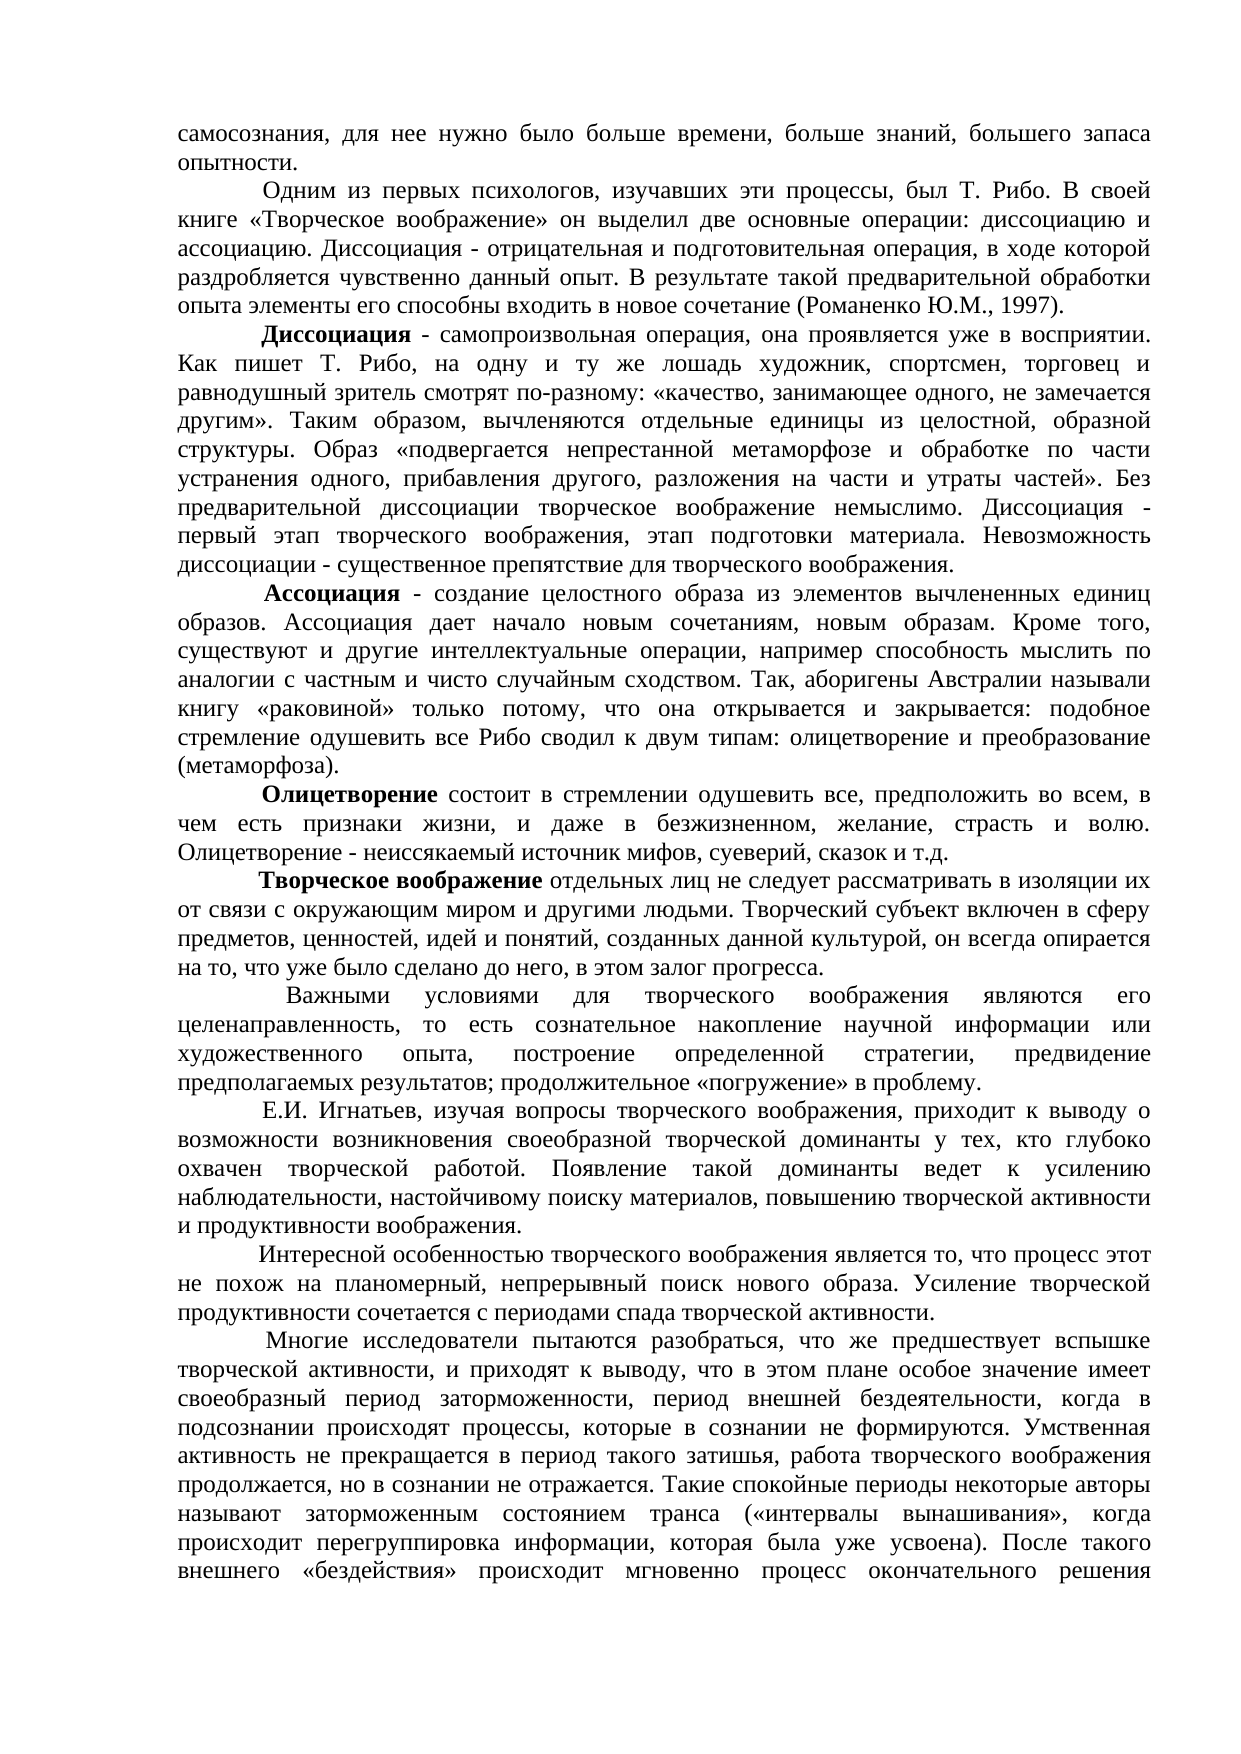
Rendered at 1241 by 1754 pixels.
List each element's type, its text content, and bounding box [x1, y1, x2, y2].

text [177, 1326, 1152, 1584]
text Одним из первых психологов, изучавших эти процессы, был Т. Рибо. В своей книге «Творческое воображение» он выделил две основные операции: диссоциацию и ассоциацию. Диссоциация - отрицательная и подготовительная операция, в ходе которой раздробляется чувственно данный опыт. В результате такой предварительной обработки опыта элементы его способны входить в новое сочетание (Романенко Ю.М., 1997). [177, 176, 1152, 319]
text Олицетворение состоит в стремлении одушевить все, предположить во всем, в чем есть признаки жизни, и даже в безжизненном, желание, страсть и волю. Олицетворение - неиссякаемый источник мифов, суеверий, сказок и т.д. [177, 779, 1152, 866]
text Ассоциация - создание целостного образа из элементов вычлененных единиц образов. Ассоциация дает начало новым сочетаниям, новым образам. Кроме того, существуют и другие интеллектуальные операции, например способность мыслить по аналогии с частным и чисто случайным сходством. Так, аборигены Австралии называли книгу «раковиной» только потому, что она открывается и закрывается: подобное стремление одушевить все Рибо сводил к двум типам: олицетворение и преобразование (метаморфоза). [177, 578, 1152, 779]
text Е.И. Игнатьев, изучая вопросы творческого воображения, приходит к выводу о возможности возникновения своеобразной творческой доминанты у тех, кто глубоко охвачен творческой работой. Появление такой доминанты ведет к усилению наблюдательности, настойчивому поиску материалов, повышению творческой активности и продуктивности воображения. [177, 1096, 1152, 1239]
text Диссоциация - самопроизвольная операция, она проявляется уже в восприятии. Как пишет Т. Рибо, на одну и ту же лошадь художник, спортсмен, торговец и равнодушный зритель смотрят по-разному: «качество, занимающее одного, не замечается другим». Таким образом, вычленяются отдельные единицы из целостной, образной структуры. Образ «подвергается непрестанной метаморфозе и обработке по части устранения одного, прибавления другого, разложения на части и утраты частей». Без предварительной диссоциации творческое воображение немыслимо. Диссоциация - первый этап творческого воображения, этап подготовки материала. Невозможность диссоциации - существенное препятствие для творческого воображения. [177, 319, 1152, 578]
text Творческое воображение отдельных лиц не следует рассматривать в изоляции их от связи с окружающим миром и другими людьми. Творческий субъект включен в сферу предметов, ценностей, идей и понятий, созданных данной культурой, он всегда опирается на то, что уже было сделано до него, в этом залог прогресса. [177, 866, 1152, 981]
text Важными условиями для творческого воображения являются его целенаправленность, то есть сознательное накопление научной информации или художественного опыта, построение определенной стратегии, предвидение предполагаемых результатов; продолжительное «погружение» в проблему. [177, 981, 1152, 1096]
text Интересной особенностью творческого воображения является то, что процесс этот не похож на планомерный, непрерывный поиск нового образа. Усиление творческой продуктивности сочетается с периодами спада творческой активности. [177, 1239, 1152, 1326]
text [177, 118, 1152, 176]
